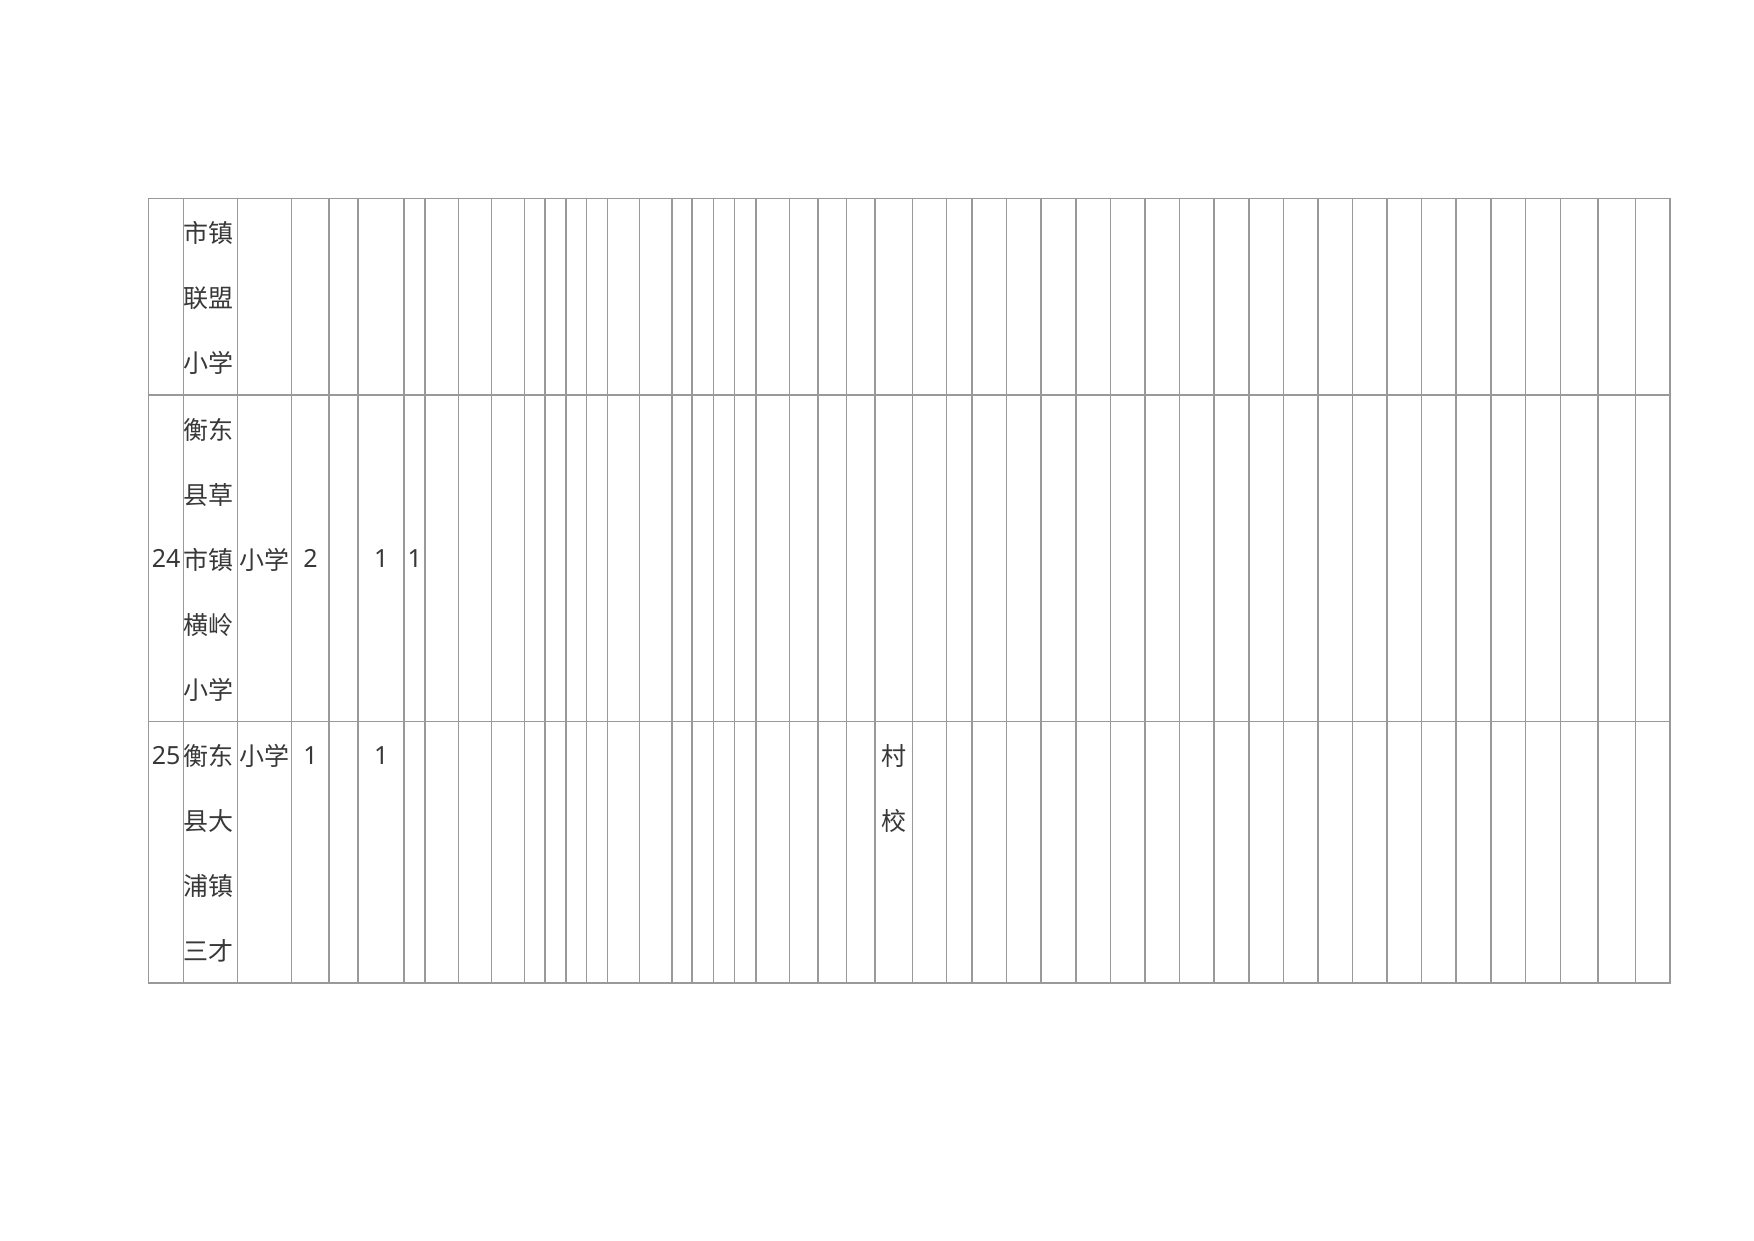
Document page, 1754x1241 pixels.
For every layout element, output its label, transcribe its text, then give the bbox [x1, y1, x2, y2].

table_cell [673, 199, 691, 394]
table_cell [608, 722, 639, 982]
table_cell [1146, 396, 1179, 721]
table_cell [847, 199, 874, 394]
table_cell [819, 722, 846, 982]
table_cell [525, 199, 544, 394]
table_cell [947, 396, 971, 721]
table_cell [426, 722, 458, 982]
table_cell [546, 199, 565, 394]
table_cell [426, 396, 458, 721]
table_cell [735, 396, 755, 721]
table_cell [847, 396, 874, 721]
table_cell 1 [359, 722, 403, 982]
table_cell [330, 722, 357, 982]
table_cell [1042, 396, 1075, 721]
table_cell [608, 199, 639, 394]
table_cell [973, 199, 1006, 394]
table_cell 2 [359, 199, 403, 394]
table_cell [1388, 396, 1421, 721]
table_cell [492, 199, 524, 394]
table_cell [735, 199, 755, 394]
table_cell [1250, 722, 1283, 982]
table_cell [1599, 722, 1635, 982]
table_cell [1284, 722, 1317, 982]
table_cell 23 [149, 199, 183, 394]
table_cell [1526, 722, 1560, 982]
table_cell [714, 396, 734, 721]
table_cell [459, 722, 491, 982]
table_cell [1180, 199, 1213, 394]
table_cell [1526, 199, 1560, 394]
table_cell [1111, 199, 1144, 394]
table_cell 小学 [238, 396, 291, 721]
table_cell [1422, 199, 1455, 394]
table_cell [640, 199, 671, 394]
table_cell [757, 722, 789, 982]
table_cell [587, 722, 607, 982]
table_cell [492, 722, 524, 982]
table_cell 1 [292, 722, 328, 982]
table_cell 衡东县草市镇横岭小学 [184, 396, 237, 721]
table_cell 村校 [876, 722, 912, 982]
table_cell [1457, 722, 1490, 982]
table_cell [693, 396, 713, 721]
table_cell [714, 199, 734, 394]
table_cell [1636, 396, 1669, 721]
table_cell [1077, 199, 1110, 394]
table_cell [757, 199, 789, 394]
table_cell 25 [149, 722, 183, 982]
table_cell [947, 722, 971, 982]
table_cell 1 [359, 396, 403, 721]
table_cell [525, 396, 544, 721]
table_cell [426, 199, 458, 394]
table_cell [405, 722, 424, 982]
table_cell [735, 722, 755, 982]
table_cell [876, 396, 912, 721]
table_cell [1599, 199, 1635, 394]
table_cell [1215, 199, 1248, 394]
table_cell [1180, 722, 1213, 982]
table_cell [1042, 722, 1075, 982]
table_cell [913, 722, 946, 982]
table_cell 1 [405, 396, 424, 721]
table_cell [546, 396, 565, 721]
table_cell [1250, 199, 1283, 394]
table_cell 24 [149, 396, 183, 721]
table_cell [714, 722, 734, 982]
table_cell [847, 722, 874, 982]
table_cell [525, 722, 544, 982]
table_cell [1319, 199, 1352, 394]
table_cell 2 [292, 396, 328, 721]
table_cell [973, 396, 1006, 721]
table_cell [459, 396, 491, 721]
table_cell [492, 396, 524, 721]
table_cell [1180, 396, 1213, 721]
table_cell [1636, 199, 1669, 394]
table_cell [1561, 722, 1597, 982]
table_cell [819, 396, 846, 721]
table_cell 3 [292, 199, 328, 394]
table_cell [673, 722, 691, 982]
table_cell [819, 199, 846, 394]
table_cell [1636, 722, 1669, 982]
table_cell [913, 199, 946, 394]
table_cell [1492, 722, 1525, 982]
table_cell [1319, 396, 1352, 721]
table_cell [1111, 396, 1144, 721]
table_cell [1284, 199, 1317, 394]
table_cell [587, 199, 607, 394]
table_cell 衡东县大浦镇三才小学 [184, 722, 237, 982]
table_cell [1388, 722, 1421, 982]
table_cell [1457, 199, 1490, 394]
table_cell [640, 396, 671, 721]
table_cell [757, 396, 789, 721]
table_cell [1353, 199, 1386, 394]
table_cell [1492, 396, 1525, 721]
table_cell [673, 396, 691, 721]
table_cell [1422, 722, 1455, 982]
table_cell [330, 396, 357, 721]
table_cell [790, 199, 817, 394]
table_cell [1353, 722, 1386, 982]
table_cell 1 [405, 199, 424, 394]
table_cell 小学 [238, 722, 291, 982]
table_cell [587, 396, 607, 721]
table_cell [1492, 199, 1525, 394]
table_cell [567, 396, 586, 721]
table_cell [1319, 722, 1352, 982]
table_cell [1388, 199, 1421, 394]
table_cell [973, 722, 1006, 982]
table_cell [1042, 199, 1075, 394]
table_cell [567, 722, 586, 982]
table_cell [459, 199, 491, 394]
table_cell [640, 722, 671, 982]
table_cell [1422, 396, 1455, 721]
table_cell 村校 [876, 199, 912, 394]
table_cell [1284, 396, 1317, 721]
table_cell [1561, 199, 1597, 394]
table_cell [1146, 722, 1179, 982]
table_cell [1007, 199, 1040, 394]
table_cell [1007, 722, 1040, 982]
table_cell [1077, 722, 1110, 982]
table_cell [1146, 199, 1179, 394]
table_cell [693, 722, 713, 982]
table_cell [1353, 396, 1386, 721]
table_cell [693, 199, 713, 394]
table_cell [1526, 396, 1560, 721]
table_cell [1111, 722, 1144, 982]
table_cell [790, 396, 817, 721]
table_cell [947, 199, 971, 394]
table_cell [790, 722, 817, 982]
table_cell 小学 [238, 199, 291, 394]
table_cell [1599, 396, 1635, 721]
table_cell [330, 199, 357, 394]
table_cell [1457, 396, 1490, 721]
table_cell [1077, 396, 1110, 721]
table_cell [546, 722, 565, 982]
table_cell [1215, 396, 1248, 721]
table_cell [1250, 396, 1283, 721]
table_cell [608, 396, 639, 721]
table_cell 衡东县草市镇联盟小学 [184, 199, 237, 394]
table_cell [1215, 722, 1248, 982]
table_cell [1561, 396, 1597, 721]
table_cell [913, 396, 946, 721]
table_cell [567, 199, 586, 394]
table_cell [1007, 396, 1040, 721]
